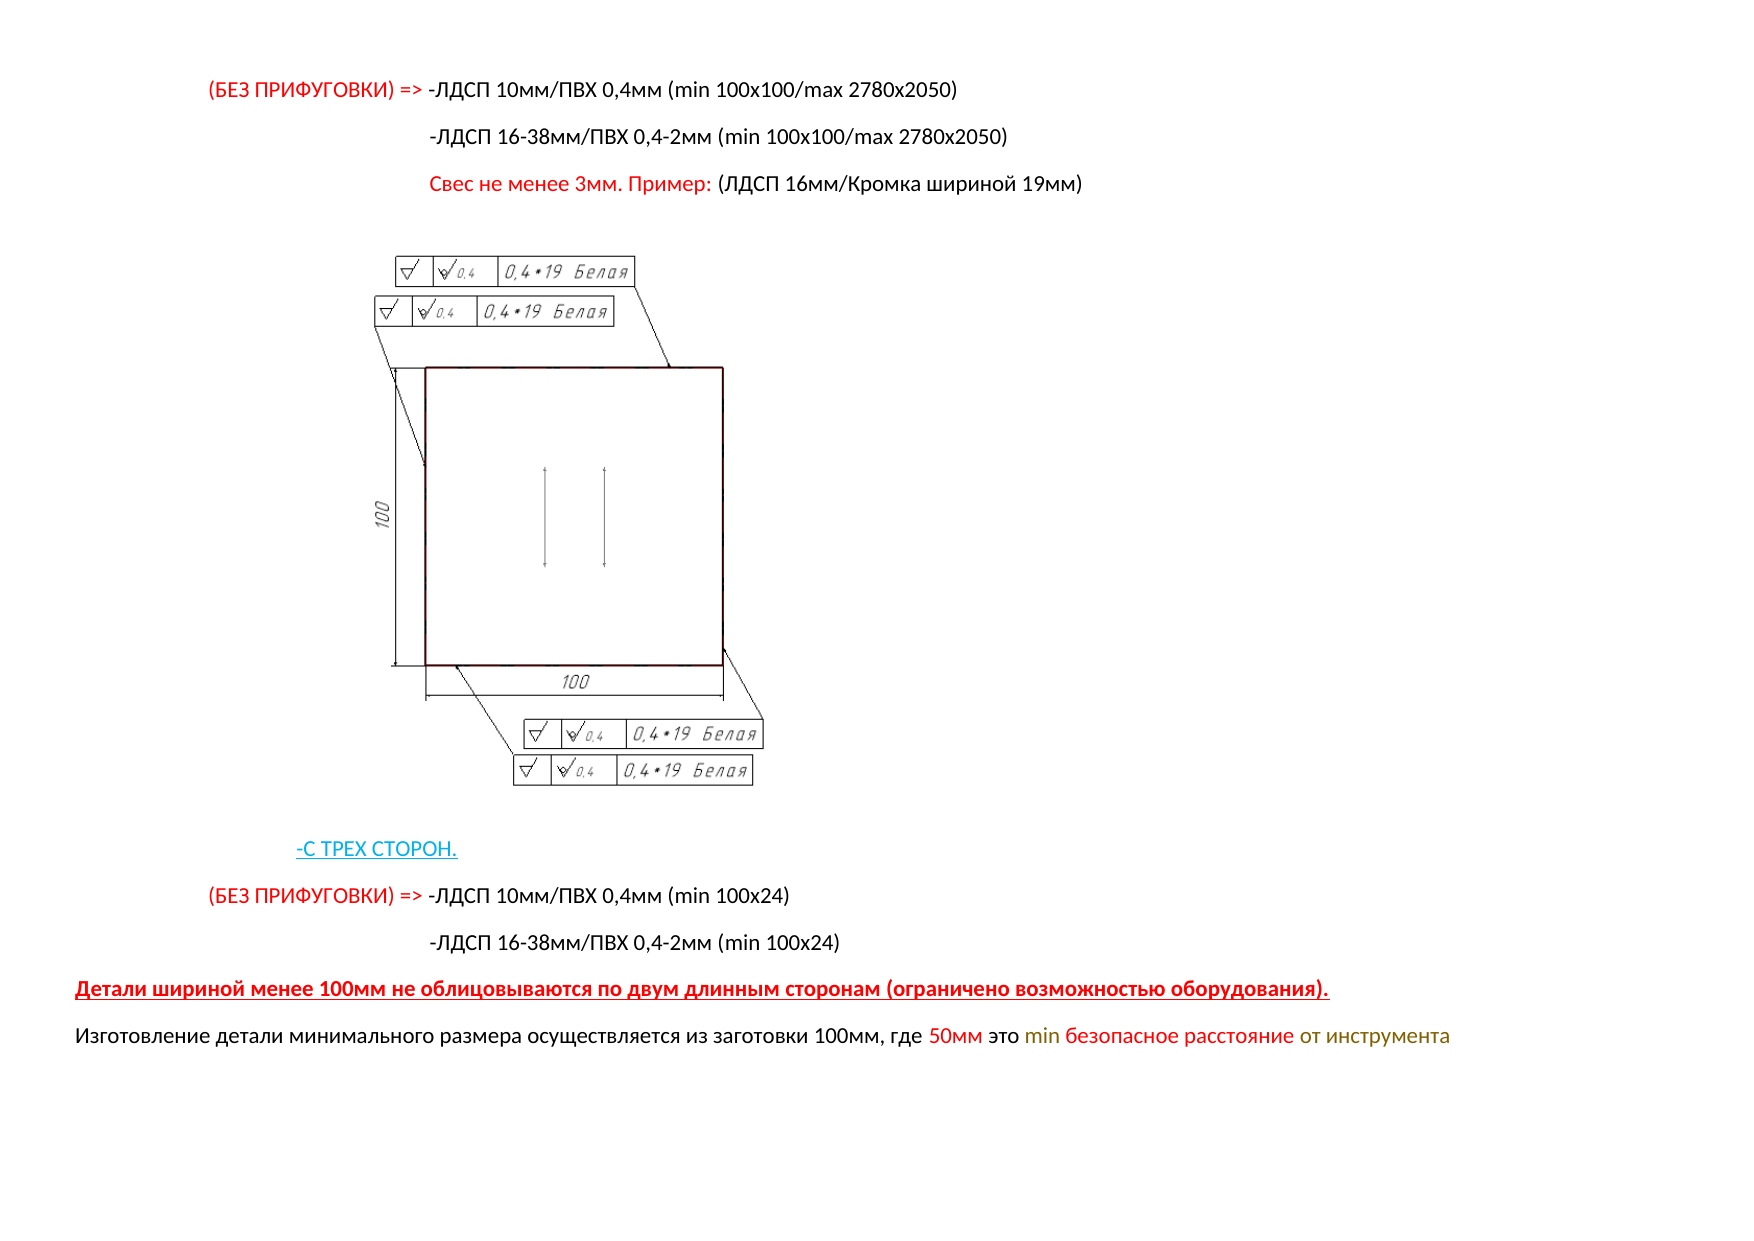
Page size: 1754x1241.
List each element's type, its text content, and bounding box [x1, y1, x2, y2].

text -ЛДСП 16-38мм/ПВХ 0,4-2мм (min 100х24) [75, 928, 1679, 956]
text Изготовление детали минимального размера осуществляется из заготовки 100мм, где 50мм это min безопасное расстояние от инструмента [75, 1021, 1679, 1049]
text -С ТРЕХ СТОРОН. [222, 834, 1679, 862]
text (БЕЗ ПРИФУГОВКИ) => -ЛДСП 10мм/ПВХ 0,4мм (min 100х100/max 2780х2050) [75, 75, 1679, 103]
text -ЛДСП 16-38мм/ПВХ 0,4-2мм (min 100х100/max 2780х2050) [75, 122, 1679, 150]
text Свес не менее 3мм. Пример: (ЛДСП 16мм/Кромка шириной 19мм) [75, 169, 1679, 197]
picture [296, 215, 867, 816]
text (БЕЗ ПРИФУГОВКИ) => -ЛДСП 10мм/ПВХ 0,4мм (min 100х24) [75, 881, 1679, 909]
text Детали шириной менее 100мм не облицовываются по двум длинным сторонам (ограничено возможностью оборудования). [75, 974, 1679, 1003]
